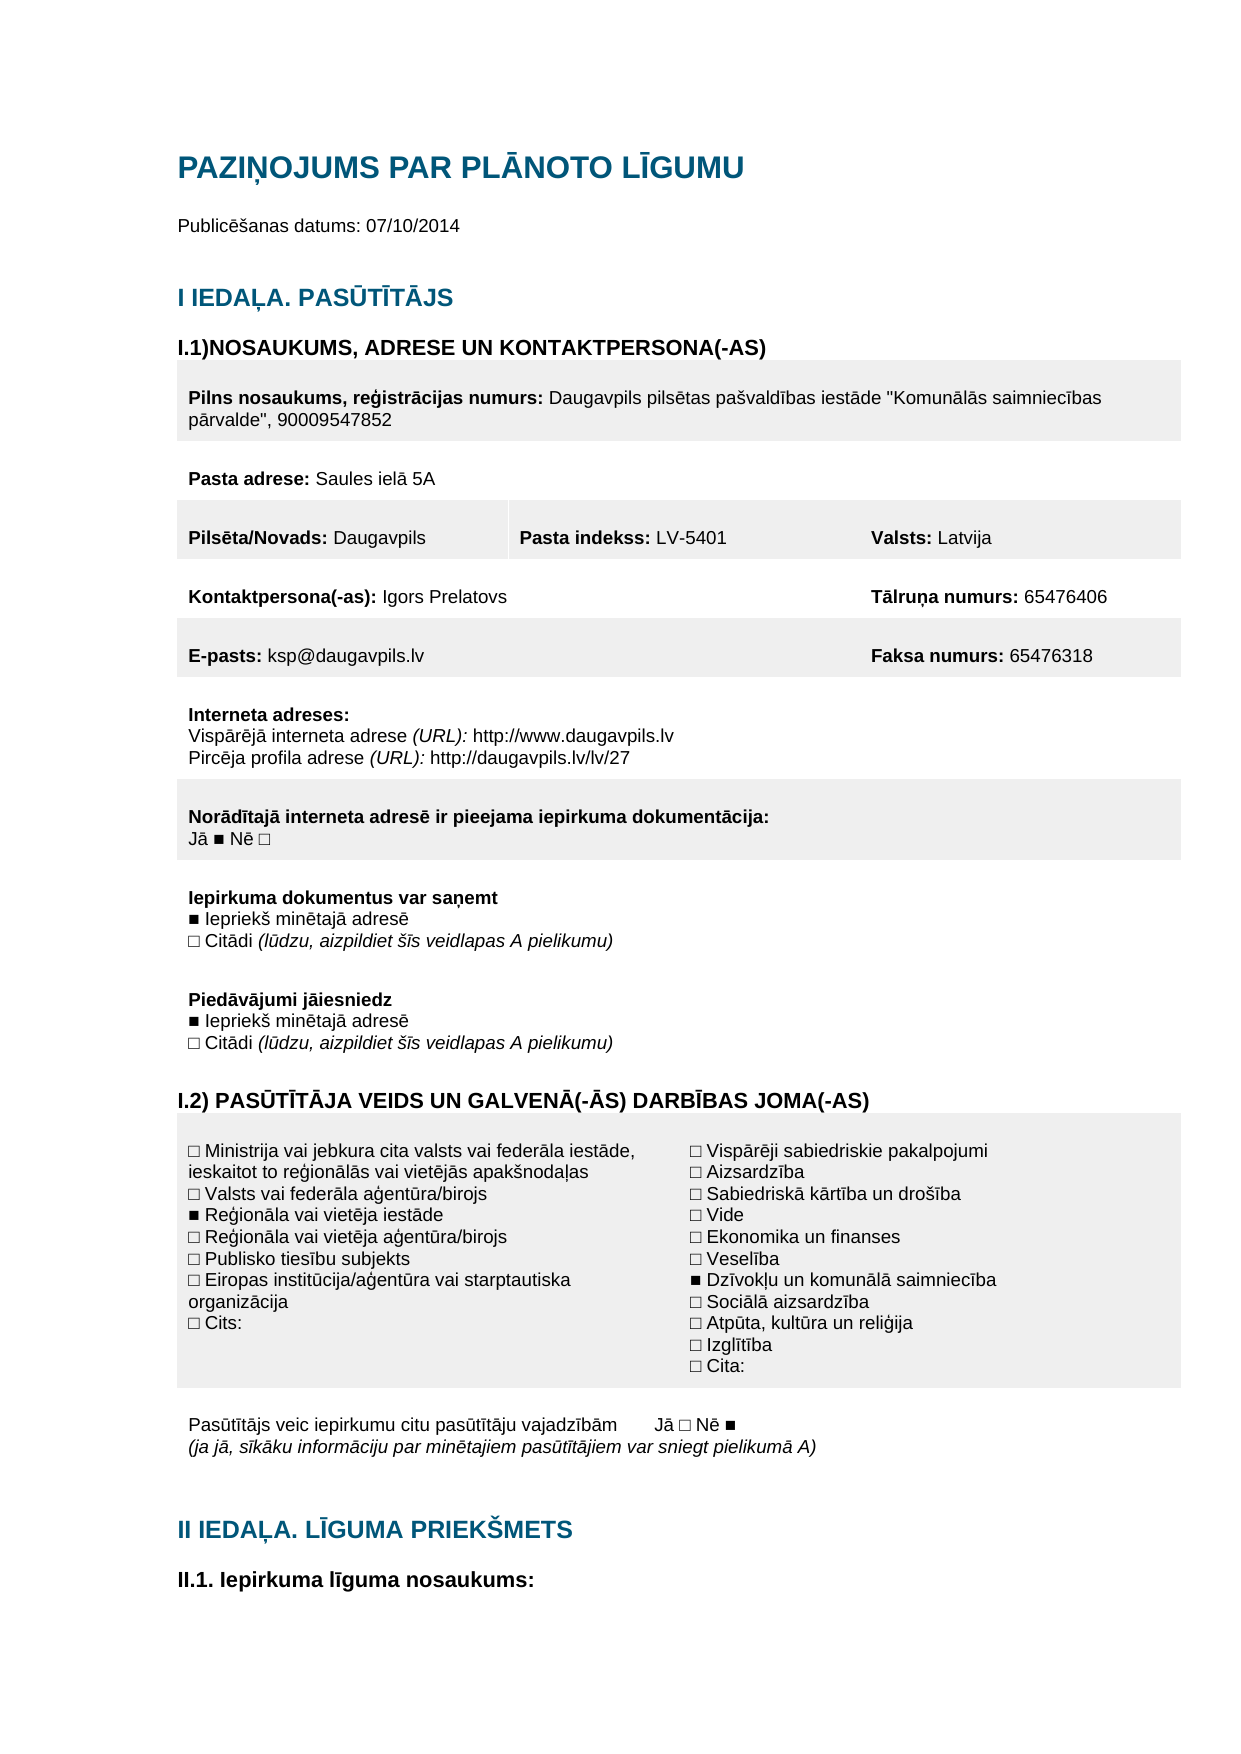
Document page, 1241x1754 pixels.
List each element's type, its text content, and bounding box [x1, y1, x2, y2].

table_cell Pasūtītājs veic iepirkumu citu pasūtītāju vajadzībām Jā □ Nē ■ (ja jā, sīkāku informāciju par minētajiem pasūtītājiem var sniegt pielikumā A) [177, 1388, 1181, 1468]
table_cell Pasta adrese: Saules ielā 5A [177, 441, 1181, 500]
text I IEDAĻA. PASŪTĪTĀJS [177, 283, 1181, 312]
table_cell E-pasts: ksp@daugavpils.lv [177, 618, 860, 677]
table_header Iepirkuma dokumentus var saņemt ■ Iepriekš minētajā adresē □ Citādi (lūdzu, aizpildiet šīs veidlapas A pielikumu) [177, 860, 1181, 962]
table_cell Tālruņa numurs: 65476406 [860, 559, 1181, 618]
table_cell Norādītajā interneta adresē ir pieejama iepirkuma dokumentācija: Jā ■ Nē □ [177, 779, 1181, 860]
text II IEDAĻA. LĪGUMA PRIEKŠMETS [177, 1515, 1181, 1544]
table_cell Pilsēta/Novads: Daugavpils [177, 500, 508, 559]
text PAZIŅOJUMS PAR PLĀNOTO LĪGUMU [177, 149, 1181, 185]
table_cell Piedāvājumi jāiesniedz ■ Iepriekš minētajā adresē □ Citādi (lūdzu, aizpildiet šīs veidlapas A pielikumu) [177, 962, 1181, 1064]
table_header □ Vispārēji sabiedriskie pakalpojumi □ Aizsardzība □ Sabiedriskā kārtība un drošība □ Vide □ Ekonomika un finanses □ Veselība ■ Dzīvokļu un komunālā saimniecība □ Sociālā aizsardzība □ Atpūta, kultūra un reliģija □ Izglītība □ Cita: [679, 1113, 1181, 1388]
table_header Pilns nosaukums, reģistrācijas numurs: Daugavpils pilsētas pašvaldības iestāde "Komunālās saimniecības pārvalde", 90009547852 [177, 360, 1181, 441]
text I.2) PASŪTĪTĀJA VEIDS UN GALVENĀ(-ĀS) DARBĪBAS JOMA(-AS) [177, 1088, 1181, 1113]
table_cell Interneta adreses: Vispārējā interneta adrese (URL): http://www.daugavpils.lv Pircēja profila adrese (URL): http://daugavpils.lv/lv/27 [177, 677, 1181, 779]
table_cell Valsts: Latvija [860, 500, 1181, 559]
table_cell Kontaktpersona(-as): Igors Prelatovs [177, 559, 860, 618]
text II.1. Iepirkuma līguma nosaukums: [177, 1567, 1181, 1593]
table_header □ Ministrija vai jebkura cita valsts vai federāla iestāde, ieskaitot to reģionālās vai vietējās apakšnodaļas □ Valsts vai federāla aģentūra/birojs ■ Reģionāla vai vietēja iestāde □ Reģionāla vai vietēja aģentūra/birojs □ Publisko tiesību subjekts □ Eiropas institūcija/aģentūra vai starptautiska organizācija □ Cits: [177, 1113, 679, 1388]
text I.1)NOSAUKUMS, ADRESE UN KONTAKTPERSONA(-AS) [177, 335, 1181, 360]
text Publicēšanas datums: 07/10/2014 [177, 214, 1181, 236]
table_cell Faksa numurs: 65476318 [860, 618, 1181, 677]
table_cell Pasta indekss: LV-5401 [509, 500, 860, 559]
